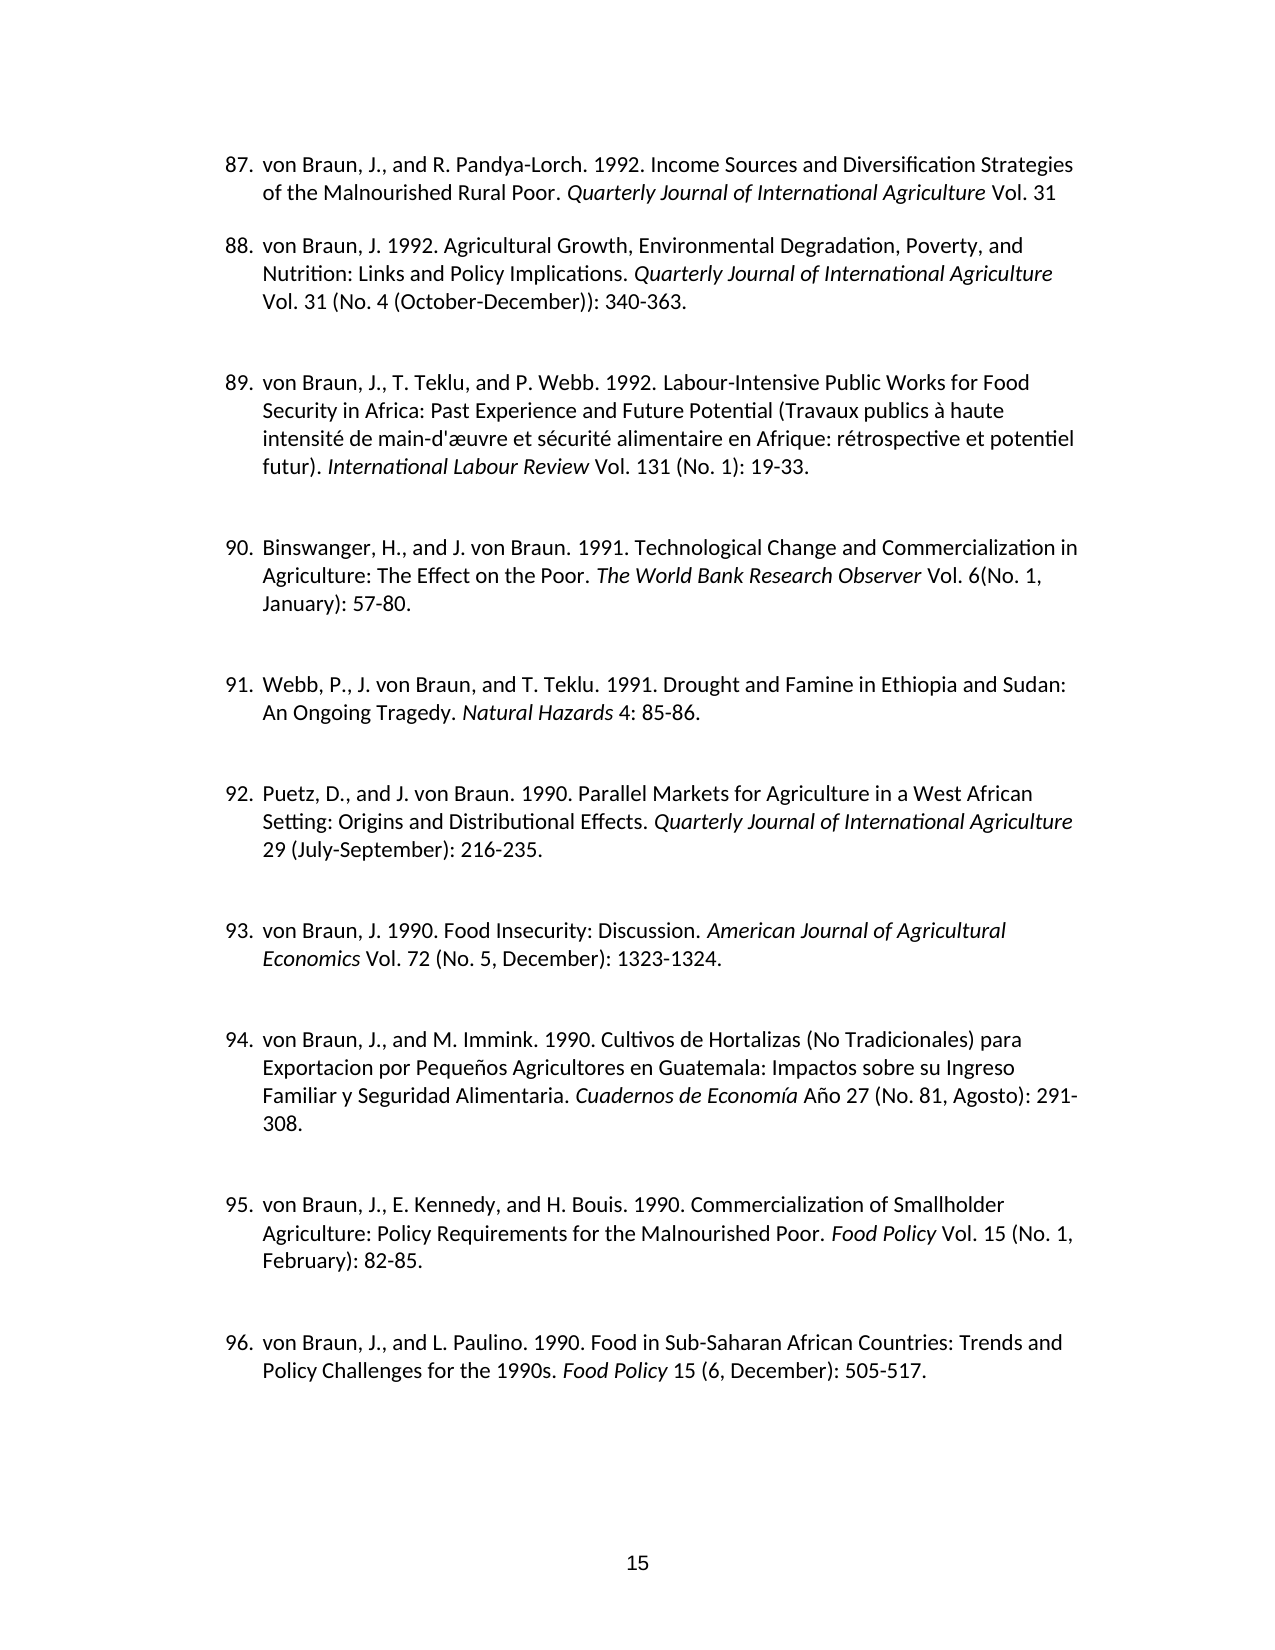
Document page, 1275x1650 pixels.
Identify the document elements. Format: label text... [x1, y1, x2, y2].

list von Braun, J. 1990. Food Insecurity: Discussion. American Journal of Agricultural Economics Vol. 72 (No. 5, December): 1323-1324. [225, 916, 1087, 1001]
list von Braun, J., E. Kennedy, and H. Bouis. 1990. Commercialization of Smallholder Agriculture: Policy Requirements for the Malnourished Poor. Food Policy Vol. 15 (No. 1, February): 82-85. [225, 1191, 1087, 1303]
list von Braun, J., and M. Immink. 1990. Cultivos de Hortalizas (No Tradicionales) para Exportacion por Pequeños Agricultores en Guatemala: Impactos sobre su Ingreso Familiar y Seguridad Alimentaria. Cuadernos de Economía Año 27 (No. 81, Agosto): 291-308. [225, 1026, 1087, 1166]
list von Braun, J., and L. Paulino. 1990. Food in Sub-Saharan African Countries: Trends and Policy Challenges for the 1990s. Food Policy 15 (6, December): 505-517. [225, 1328, 1087, 1412]
list von Braun, J. 1992. Agricultural Growth, Environmental Degradation, Poverty, and Nutrition: Links and Policy Implications. Quarterly Journal of International Agriculture Vol. 31 (No. 4 (October-December)): 340-363. [225, 231, 1087, 343]
list von Braun, J., and R. Pandya-Lorch. 1992. Income Sources and Diversification Strategies of the Malnourished Rural Poor. Quarterly Journal of International Agriculture Vol. 31 [225, 150, 1087, 206]
list Webb, P., J. von Braun, and T. Teklu. 1991. Drought and Famine in Ethiopia and Sudan: An Ongoing Tragedy. Natural Hazards 4: 85-86. [225, 670, 1087, 754]
list von Braun, J., T. Teklu, and P. Webb. 1992. Labour-Intensive Public Works for Food Security in Africa: Past Experience and Future Potential (Travaux publics à haute intensité de main-d'æuvre et sécurité alimentaire en Afrique: rétrospective et potentiel futur). International Labour Review Vol. 131 (No. 1): 19-33. [225, 368, 1087, 508]
list Puetz, D., and J. von Braun. 1990. Parallel Markets for Agriculture in a West African Setting: Origins and Distributional Effects. Quarterly Journal of International Agriculture 29 (July-September): 216-235. [225, 779, 1087, 891]
list Binswanger, H., and J. von Braun. 1991. Technological Change and Commercialization in Agriculture: The Effect on the Poor. The World Bank Research Observer Vol. 6(No. 1, January): 57-80. [225, 533, 1087, 645]
